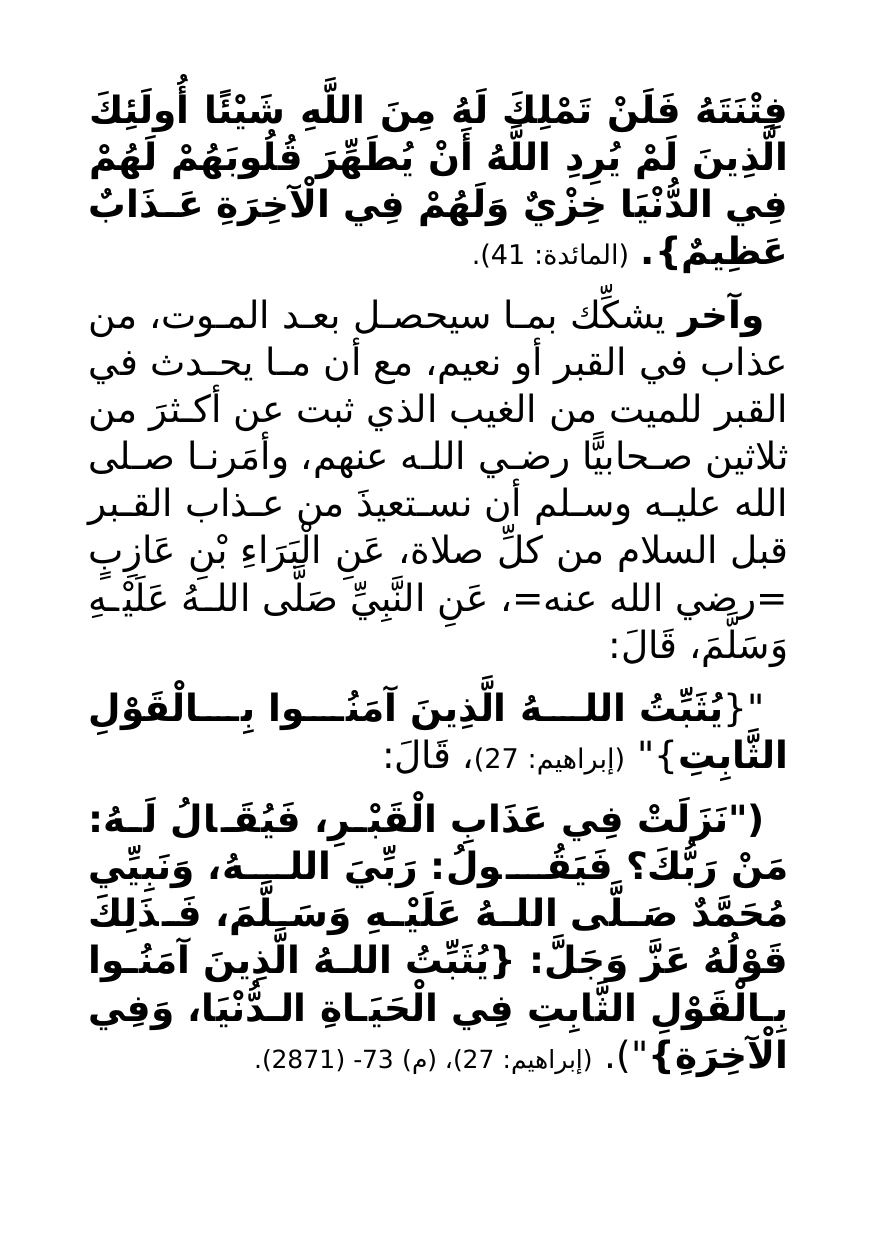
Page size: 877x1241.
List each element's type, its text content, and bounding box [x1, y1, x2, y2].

text ("نَزَلَتْ فِي عَذَابِ الْقَبْرِ، فَيُقَالُ لَهُ: مَنْ رَبُّكَ؟ فَيَقُولُ: رَبِّيَ اللهُ، وَنَبِيِّي مُحَمَّدٌ صَلَّى اللهُ عَلَيْهِ وَسَلَّمَ، فَذَلِكَ قَوْلُهُ عَزَّ وَجَلَّ: {يُثَبِّتُ اللهُ الَّذِينَ آمَنُوا بِالْقَوْلِ الثَّابِتِ فِي الْحَيَاةِ الدُّنْيَا، وَفِي الْآخِرَةِ}"). (إبراهيم: 27)، (م) 73- (2871). [89, 798, 788, 1077]
text وآخر يشكِّك بما سيحصل بعد الموت، من عذاب في القبر أو نعيم، مع أن ما يحدث في القبر للميت من الغيب الذي ثبت عن أكثرَ من ثلاثين صحابيًّا رضي الله عنهم، وأمَرنا صلى الله عليه وسلم أن نستعيذَ من عذاب القبر قبل السلام من كلِّ صلاة، عَنِ الْبَرَاءِ بْنِ عَازِبٍ =رضي الله عنه=، عَنِ النَّبِيِّ صَلَّى اللهُ عَلَيْهِ وَسَلَّمَ، قَالَ: [89, 294, 788, 667]
text "{يُثَبِّتُ اللهُ الَّذِينَ آمَنُوا بِالْقَوْلِ الثَّابِتِ}" (إبراهيم: 27)، قَالَ: [89, 687, 788, 778]
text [89, 89, 788, 273]
